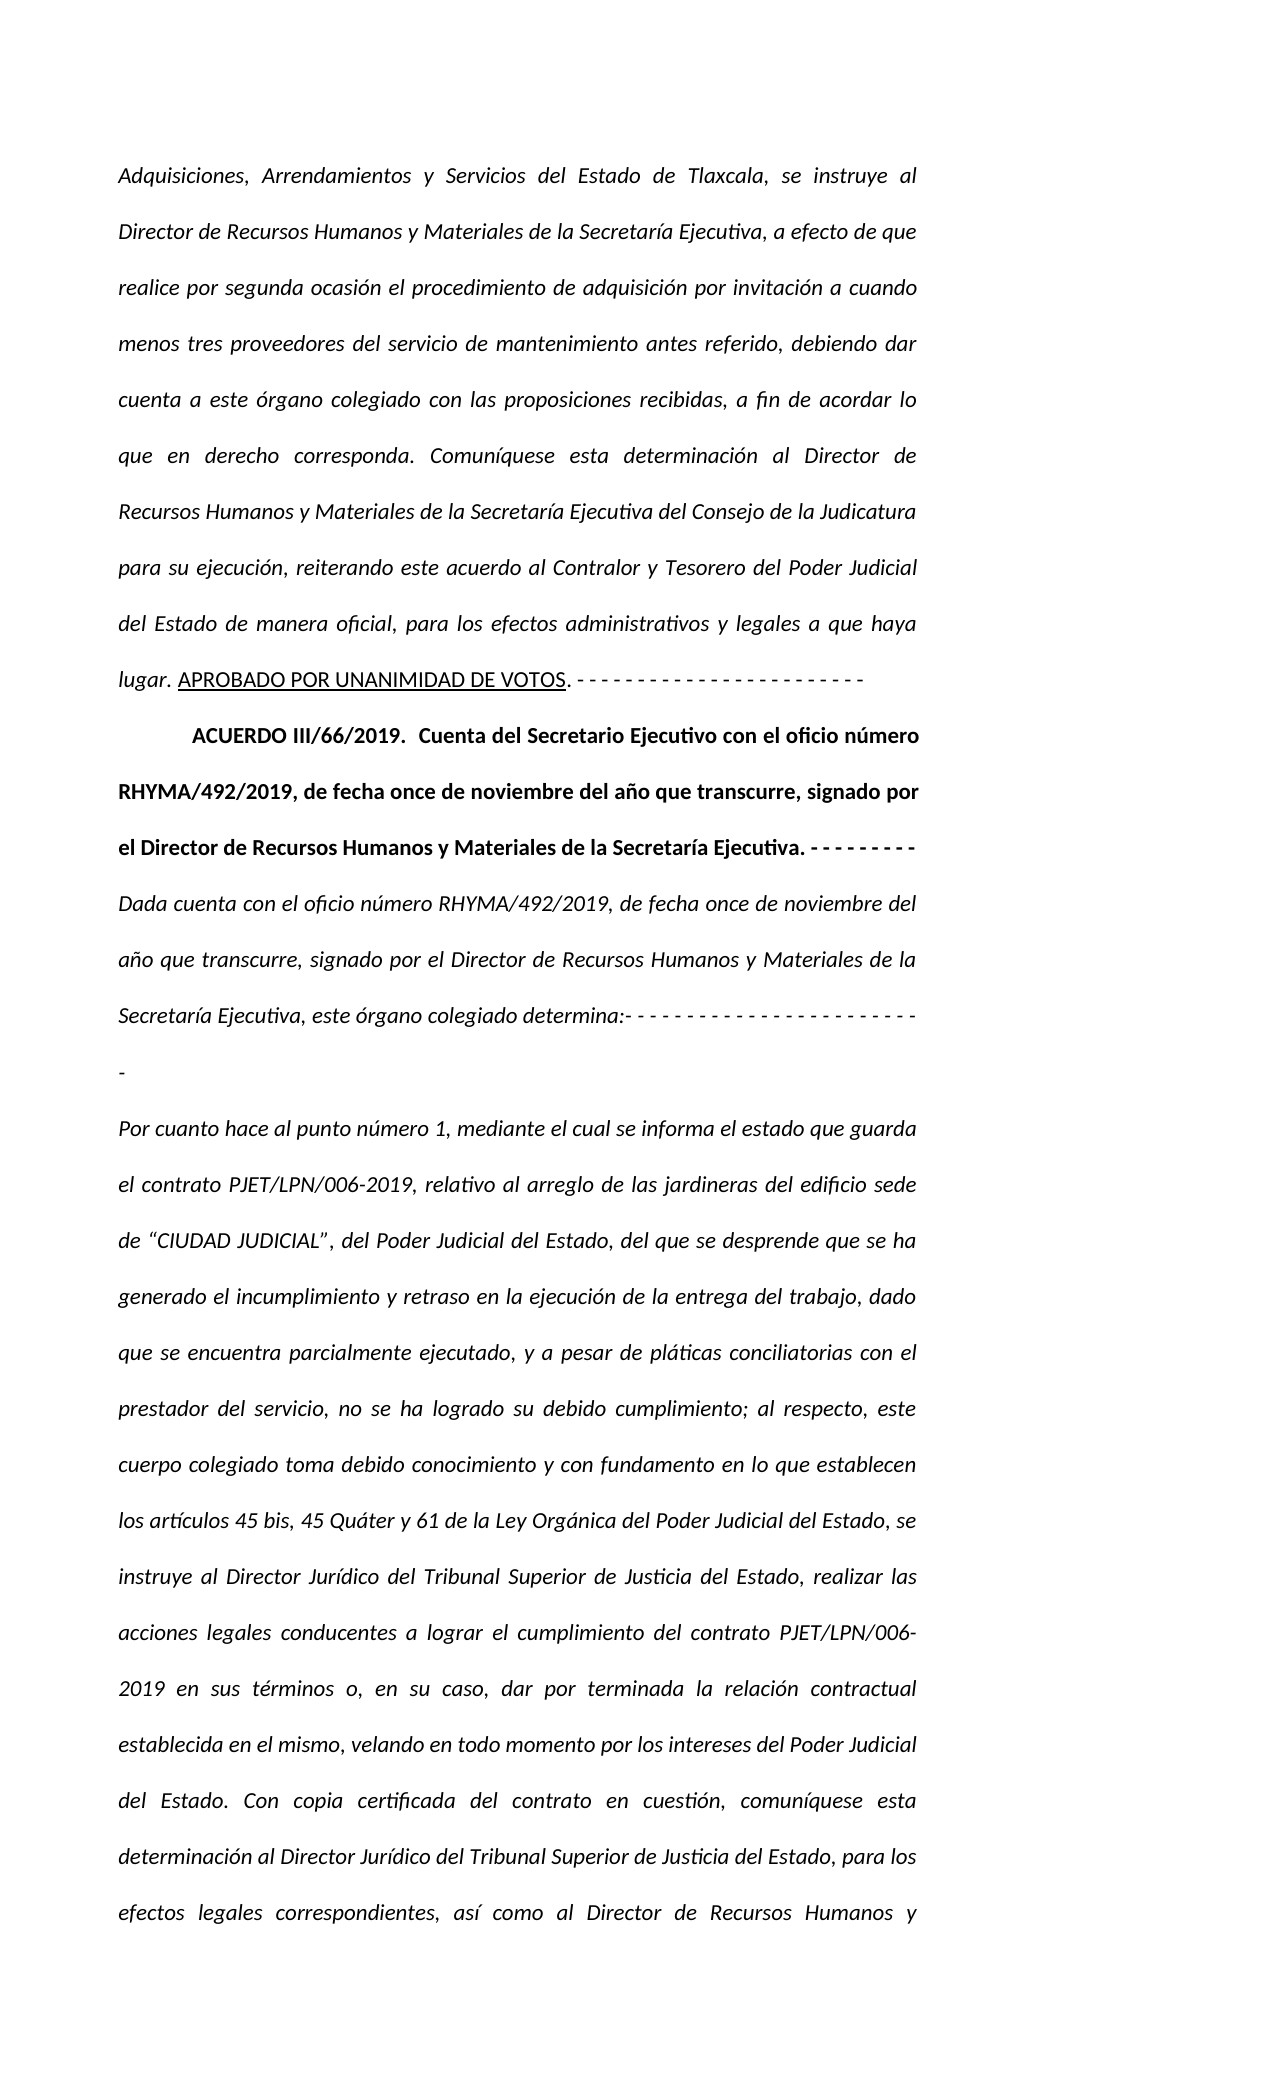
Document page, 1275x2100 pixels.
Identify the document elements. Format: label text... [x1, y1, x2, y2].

text Dada cuenta con el oficio número RHYMA/492/2019, de fecha once de noviembre del año que transcurre, signado por el Director de Recursos Humanos y Materiales de la Secretaría Ejecutiva, este órgano colegiado determina:- - - - - - - - - - - - - - - - - - - - - - - - - [118, 889, 921, 1086]
text ACUERDO III/66/2019. Cuenta del Secretario Ejecutivo con el oficio número RHYMA/492/2019, de fecha once de noviembre del año que transcurre, signado por el Director de Recursos Humanos y Materiales de la Secretaría Ejecutiva. - - - - - - - - - [118, 721, 921, 861]
